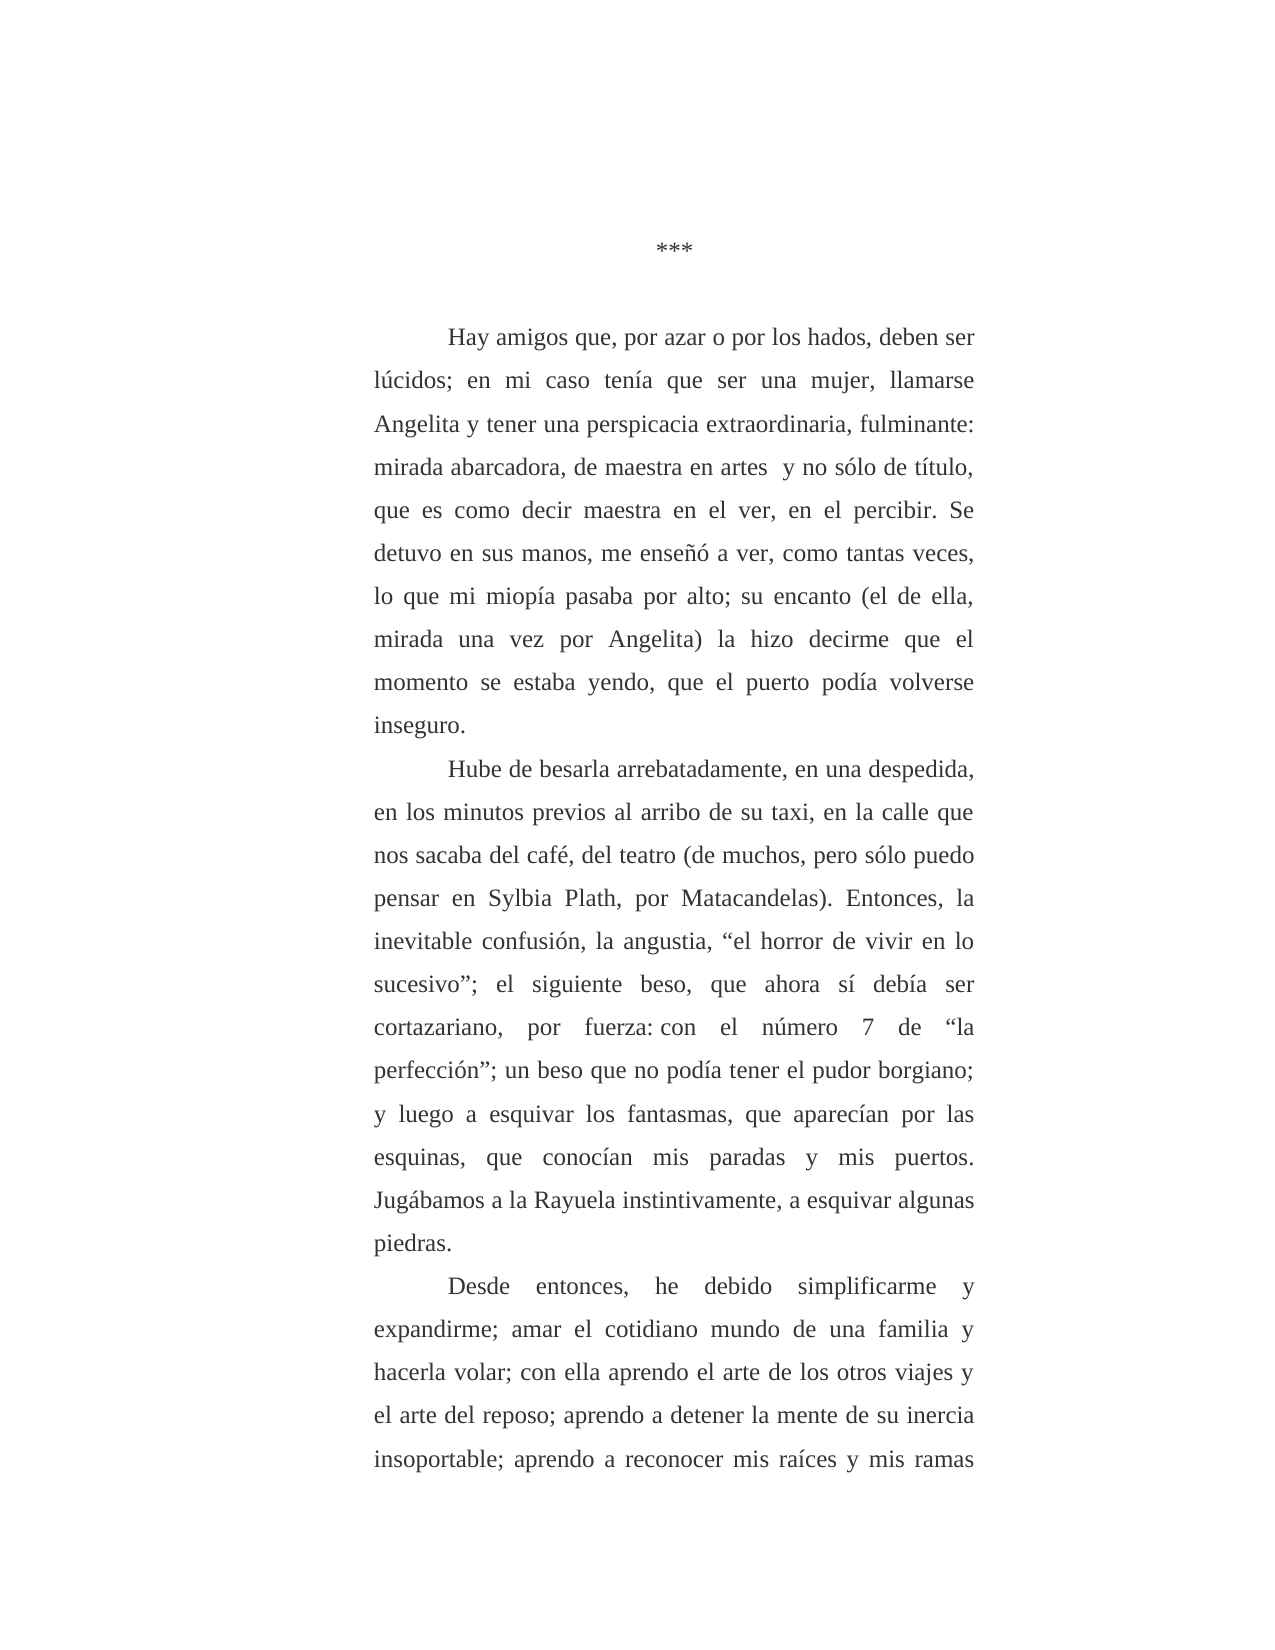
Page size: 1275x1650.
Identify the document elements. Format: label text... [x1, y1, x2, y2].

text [374, 1271, 975, 1472]
text Hay amigos que, por azar o por los hados, deben ser lúcidos; en mi caso tenía que ser una mujer, llamarse Angelita y tener una perspicacia extraordinaria, fulminante: mirada abarcadora, de maestra en artes y no sólo de título, que es como decir maestra en el ver, en el percibir. Se detuvo en sus manos, me enseñó a ver, como tantas veces, lo que mi miopía pasaba por alto; su encanto (el de ella, mirada una vez por Angelita) la hizo decirme que el momento se estaba yendo, que el puerto podía volverse inseguro. [374, 322, 975, 739]
text Hube de besarla arrebatadamente, en una despedida, en los minutos previos al arribo de su taxi, en la calle que nos sacaba del café, del teatro (de muchos, pero sólo puedo pensar en Sylbia Plath, por Matacandelas). Entonces, la inevitable confusión, la angustia, “el horror de vivir en lo sucesivo”; el siguiente beso, que ahora sí debía ser cortazariano, por fuerza: con el número 7 de “la perfección”; un beso que no podía tener el pudor borgiano; y luego a esquivar los fantasmas, que aparecían por las esquinas, que conocían mis paradas y mis puertos. Jugábamos a la Rayuela instintivamente, a esquivar algunas piedras. [374, 754, 975, 1257]
text *** [300, 236, 975, 265]
